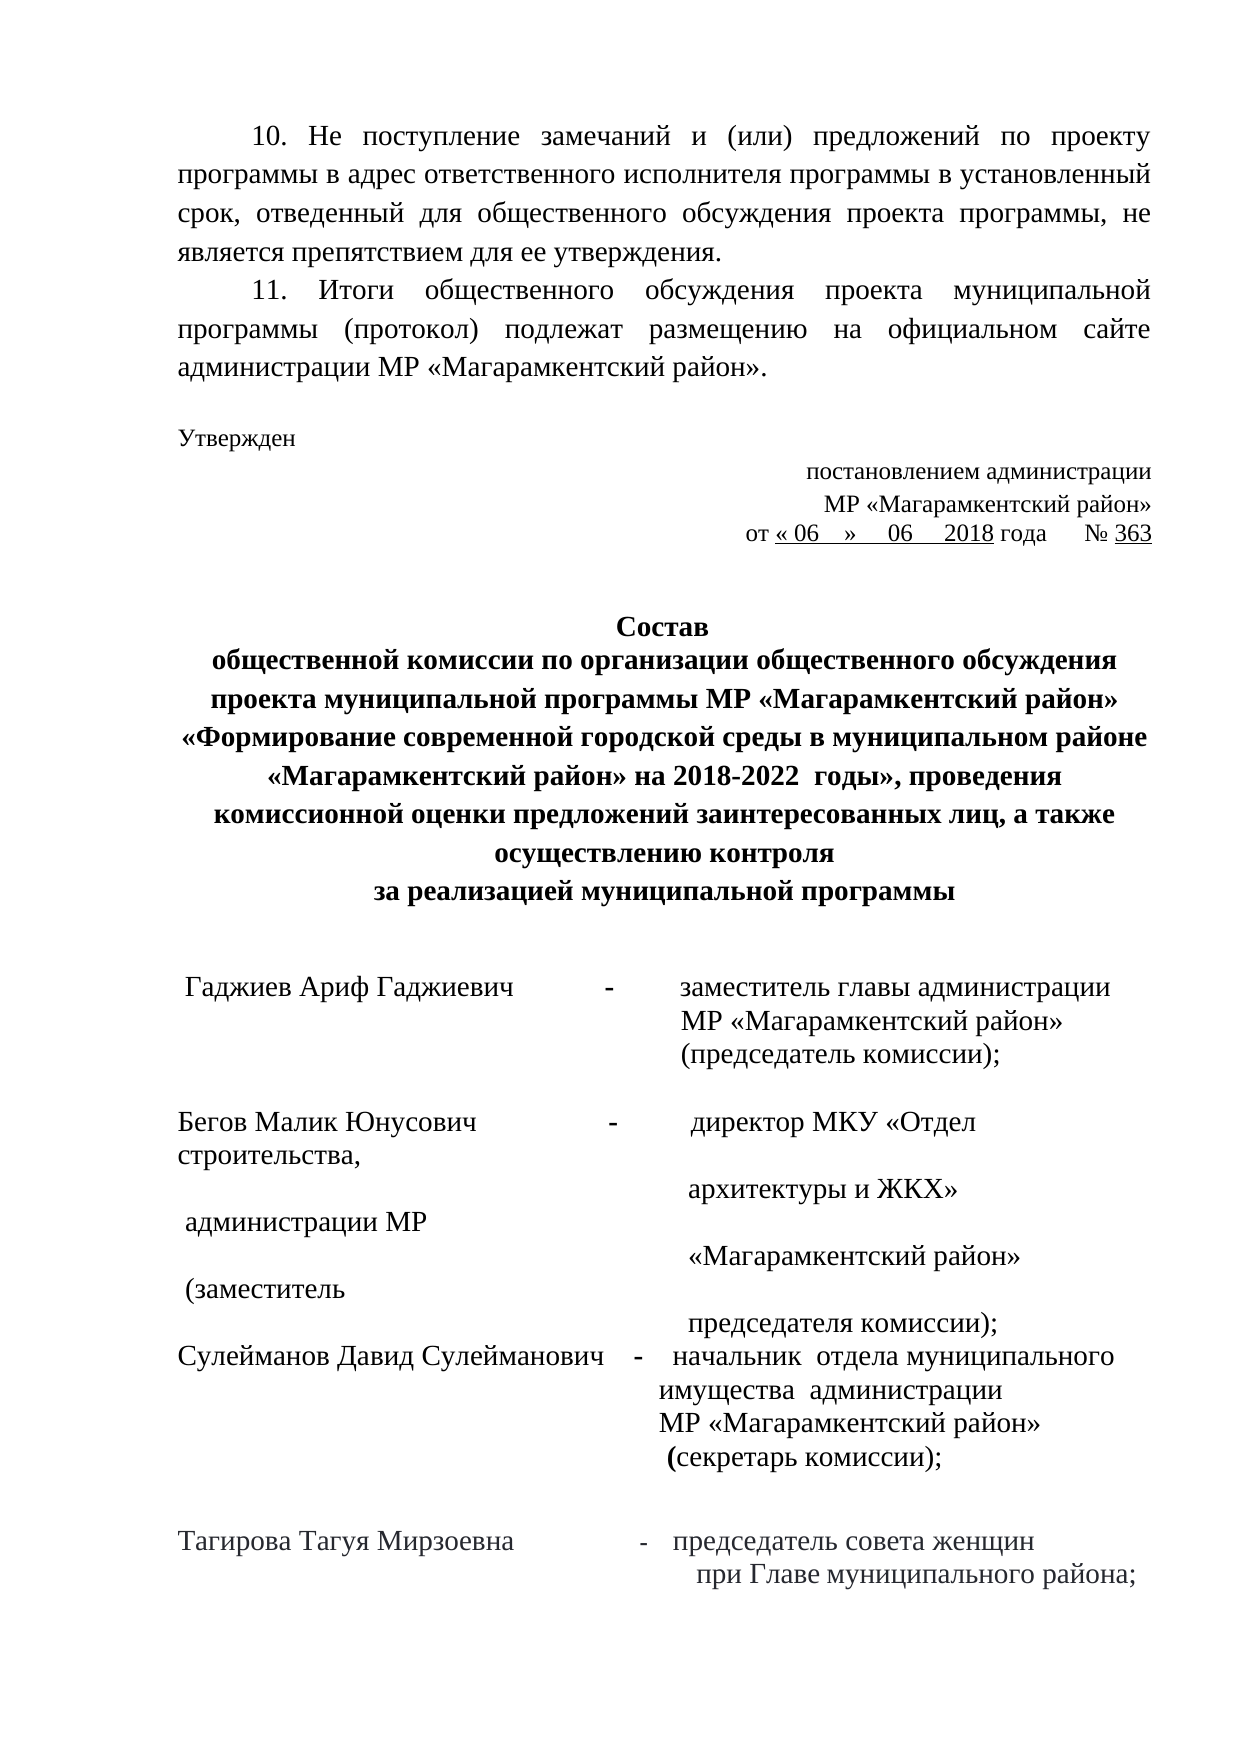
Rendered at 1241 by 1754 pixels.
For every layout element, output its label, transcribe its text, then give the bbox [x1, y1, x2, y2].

text Состав [177, 609, 1152, 642]
text Бегов Малик Юнусович - директор МКУ «Отдел строительства, [177, 1104, 1152, 1171]
text проекта муниципальной программы МР «Магарамкентский район» «Формирование современной городской среды в муниципальном районе «Магарамкентский район» на 2018-2022 годы», проведения комиссионной оценки предложений заинтересованных лиц, а также осуществлению контроля [177, 681, 1152, 868]
text за реализацией муниципальной программы [177, 873, 1152, 907]
text Тагирова Тагуя Мирзоевна - председатель совета женщин [177, 1523, 1171, 1556]
text МР «Магарамкентский район» [177, 1406, 1152, 1439]
text 10. Не поступление замечаний и (или) предложений по проекту программы в адрес ответственного исполнителя программы в установленный срок, отведенный для общественного обсуждения проекта программы, не является препятствием для ее утверждения. [177, 118, 1152, 267]
text (секретарь комиссии); [177, 1439, 1152, 1473]
text МР «Магарамкентский район» [177, 489, 1152, 518]
text 11. Итоги общественного обсуждения проекта муниципальной программы (протокол) подлежат размещению на официальном сайте администрации МР «Магарамкентский район». [177, 272, 1152, 383]
text Утвержден [177, 388, 1152, 452]
text Гаджиев Ариф Гаджиевич - заместитель главы администрации [177, 969, 1152, 1003]
text МР «Магарамкентский район» [185, 1003, 1152, 1037]
text (председатель комиссии); [185, 1037, 1152, 1070]
text председателя комиссии); [185, 1305, 1152, 1338]
text архитектуры и ЖКХ» администрации МР [185, 1171, 1152, 1238]
text при Главе муниципального района; [177, 1556, 1171, 1590]
text общественной комиссии по организации общественного обсуждения [177, 642, 1152, 676]
text имущества администрации [177, 1372, 1152, 1406]
text от « 06 » 06 2018 года № 363 [177, 518, 1152, 547]
text постановлением администрации [177, 456, 1152, 485]
text Сулейманов Давид Сулейманович - начальник отдела муниципального [177, 1338, 1152, 1372]
text «Магарамкентский район» (заместитель [185, 1238, 1152, 1305]
